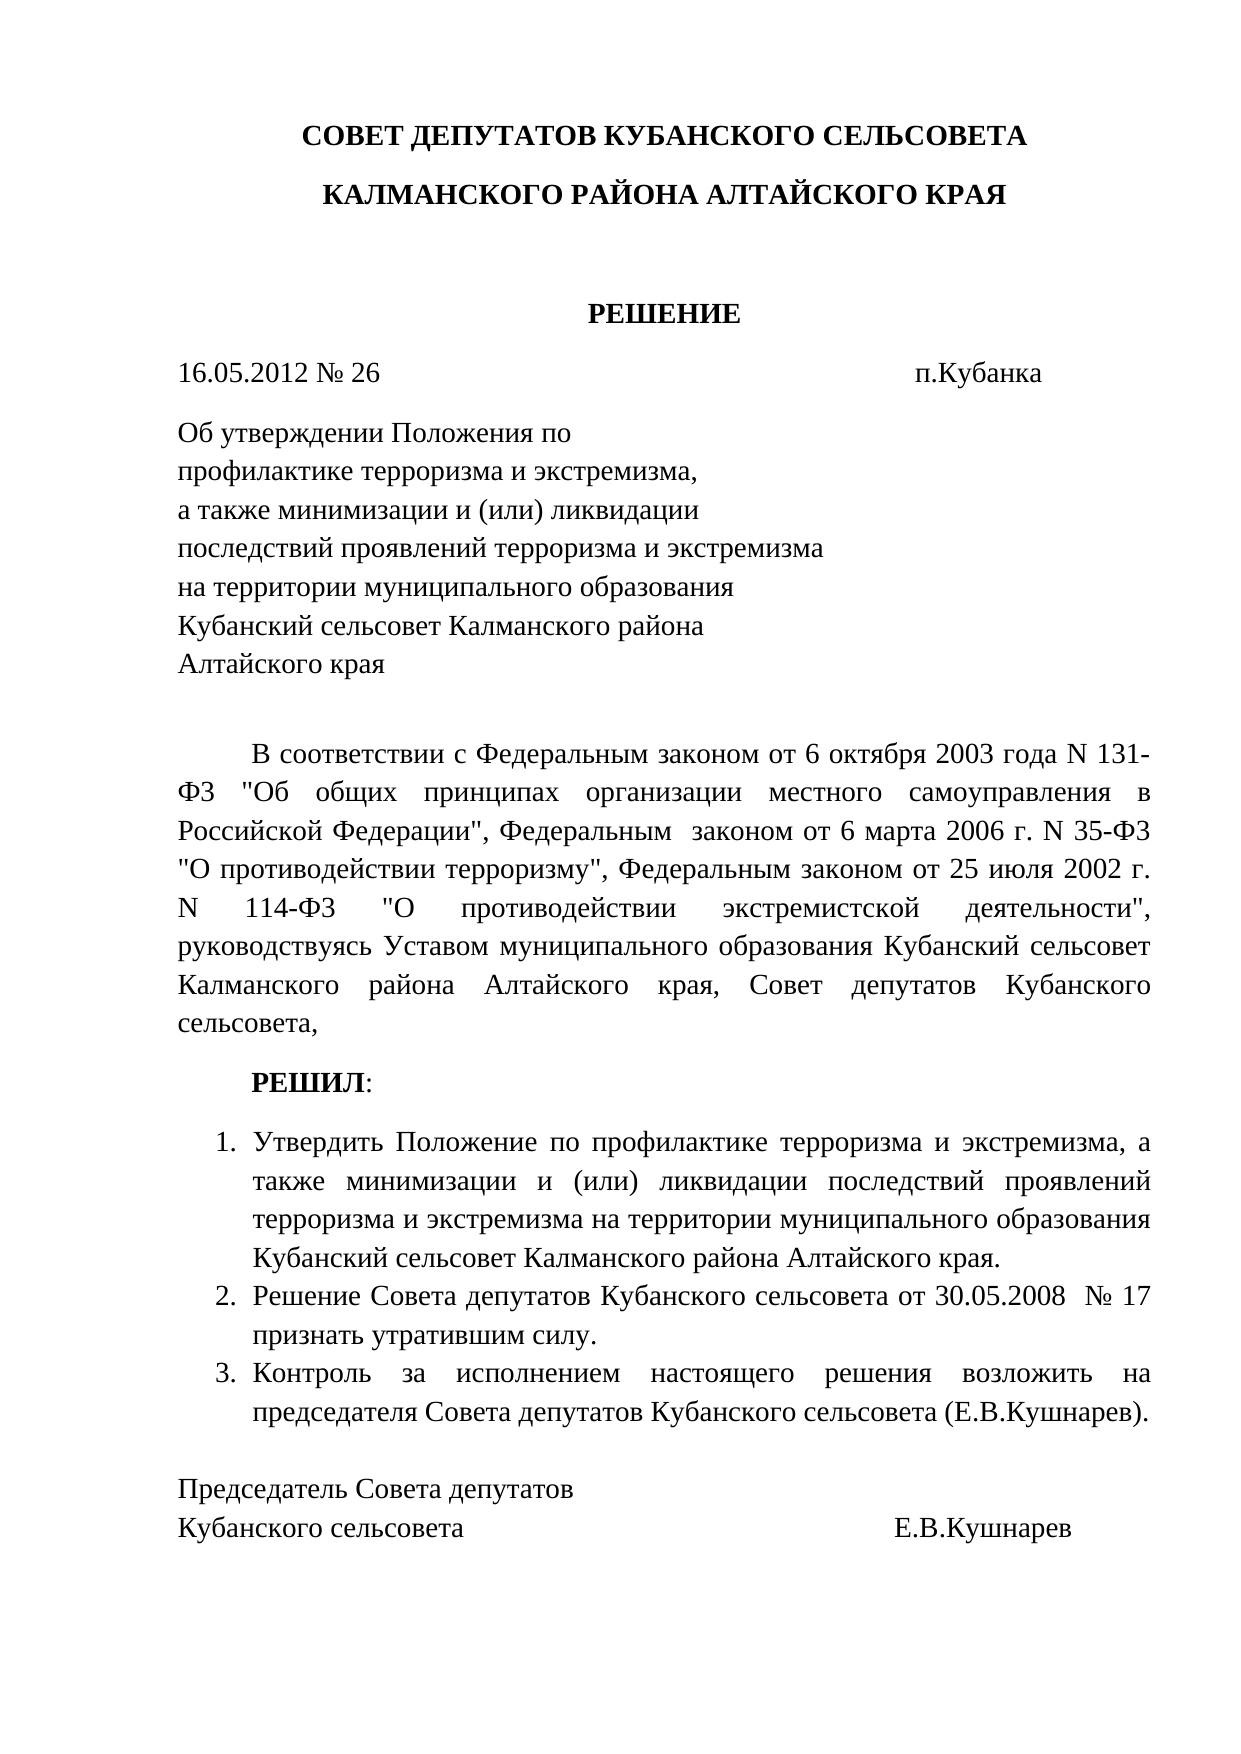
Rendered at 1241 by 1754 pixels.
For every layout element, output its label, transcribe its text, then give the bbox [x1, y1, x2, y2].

list Решение Совета депутатов Кубанского сельсовета от 30.05.2008 № 17 признать утратившим силу. [215, 1278, 1152, 1351]
text Об утверждении Положения по [177, 415, 1152, 448]
text СОВЕТ ДЕПУТАТОВ КУБАНСКОГО СЕЛЬСОВЕТА [177, 118, 1152, 152]
text 16.05.2012 № 26 п.Кубанка [177, 356, 1152, 389]
text профилактике терроризма и экстремизма, [177, 453, 1152, 487]
text последствий проявлений терроризма и экстремизма [177, 531, 1152, 564]
text Алтайского края [177, 646, 1152, 680]
text Кубанский сельсовет Калманского района [177, 608, 1152, 641]
text КАЛМАНСКОГО РАЙОНА АЛТАЙСКОГО КРАЯ [177, 177, 1152, 211]
list Контроль за исполнением настоящего решения возложить на председателя Совета депутатов Кубанского сельсовета (Е.В.Кушнарев). [215, 1356, 1152, 1428]
text РЕШИЛ: [177, 1065, 1152, 1098]
text РЕШЕНИЕ [177, 296, 1152, 330]
text В соответствии с Федеральным законом от 6 октября 2003 года N 131-Ф3 "Об общих принципах организации местного самоуправления в Российской Федерации", Федеральным законом от 6 марта 2006 г. N 35-Ф3 "О противодействии терроризму", Федеральным законом от 25 июля 2002 г. N 114-Ф3 "О противодействии экстремистской деятельности", руководствуясь Уставом муниципального образования Кубанский сельсовет Калманского района Алтайского края, Совет депутатов Кубанского сельсовета, [177, 736, 1152, 1039]
text Кубанского сельсовета Е.В.Кушнарев [177, 1510, 1152, 1543]
list Утвердить Положение по профилактике терроризма и экстремизма, а также минимизации и (или) ликвидации последствий проявлений терроризма и экстремизма на территории муниципального образования Кубанский сельсовет Калманского района Алтайского края. [215, 1124, 1152, 1273]
text а также минимизации и (или) ликвидации [177, 492, 1152, 526]
text на территории муниципального образования [177, 569, 1152, 603]
text Председатель Совета депутатов [177, 1471, 1152, 1505]
